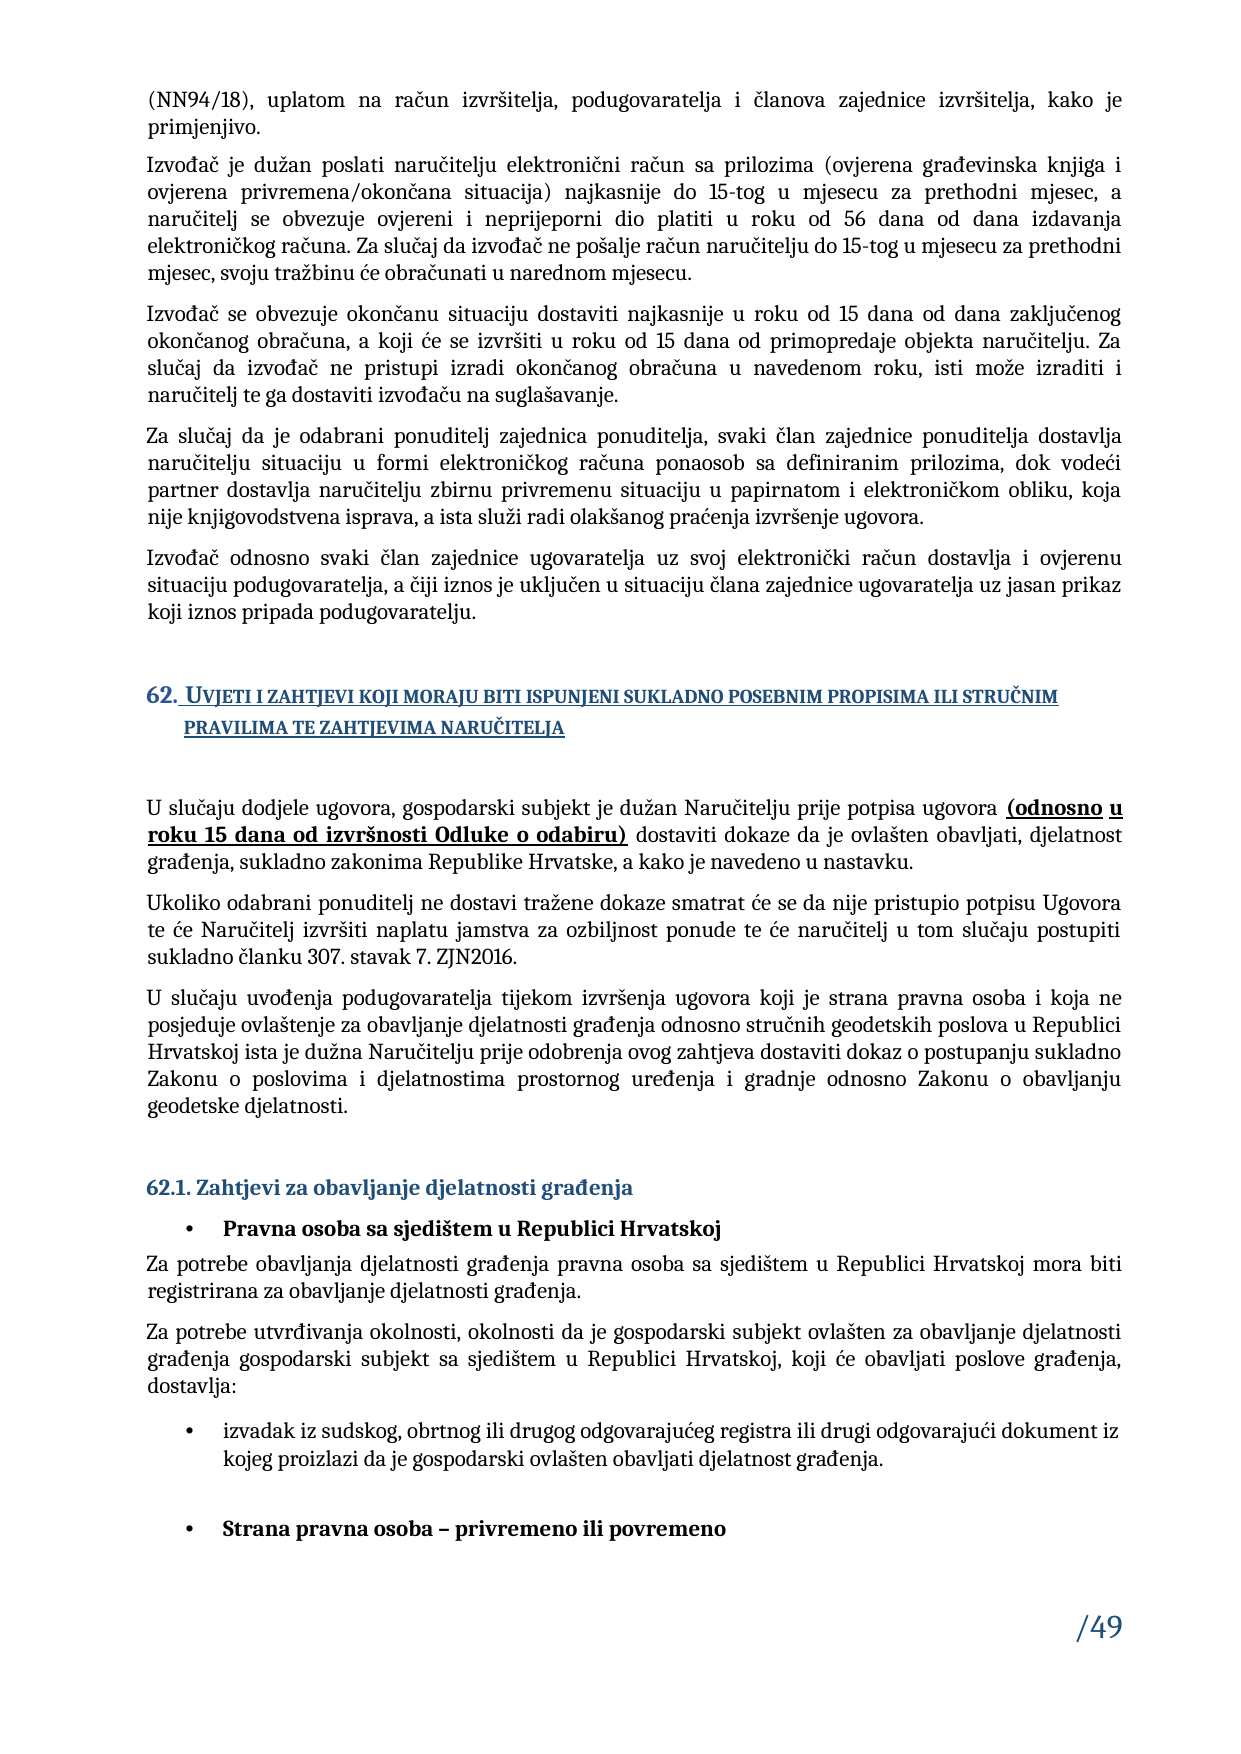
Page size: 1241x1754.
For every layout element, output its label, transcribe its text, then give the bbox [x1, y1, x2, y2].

text Za slučaj da je odabrani ponuditelj zajednica ponuditelja, svaki član zajednice ponuditelja dostavlja naručitelju situaciju u formi elektroničkog računa ponaosob sa definiranim prilozima, dok vodeći partner dostavlja naručitelju zbirnu privremenu situaciju u papirnatom i elektroničkom obliku, koja nije knjigovodstvena isprava, a ista služi radi olakšanog praćenja izvršenje ugovora. [146, 423, 1123, 531]
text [146, 86, 1123, 140]
list Strana pravna osoba – privremeno ili povremeno [185, 1514, 1123, 1542]
text Izvođač se obvezuje okončanu situaciju dostaviti najkasnije u roku od 15 dana od dana zaključenog okončanog obračuna, a koji će se izvršiti u roku od 15 dana od primopredaje objekta naručitelju. Za slučaj da izvođač ne pristupi izradi okončanog obračuna u navedenom roku, isti može izraditi i naručitelj te ga dostaviti izvođaču na suglašavanje. [146, 301, 1123, 408]
subtitle 62. UVJETI I ZAHTJEVI KOJI MORAJU BITI ISPUNJENI SUKLADNO POSEBNIM PROPISIMA ILI STRUČNIM PRAVILIMA TE ZAHTJEVIMA NARUČITELJA [146, 681, 1127, 741]
text Ukoliko odabrani ponuditelj ne dostavi tražene dokaze smatrat će se da nije pristupio potpisu Ugovora te će Naručitelj izvršiti naplatu jamstva za ozbiljnost ponude te će naručitelj u tom slučaju postupiti sukladno članku 307. stavak 7. ZJN2016. [146, 890, 1123, 970]
text Za potrebe obavljanja djelatnosti građenja pravna osoba sa sjedištem u Republici Hrvatskoj mora biti registrirana za obavljanje djelatnosti građenja. [146, 1251, 1123, 1304]
text U slučaju dodjele ugovora, gospodarski subjekt je dužan Naručitelju prije potpisa ugovora (odnosno u roku 15 dana od izvršnosti Odluke o odabiru) dostaviti dokaze da je ovlašten obavljati, djelatnost građenja, sukladno zakonima Republike Hrvatske, a kako je navedeno u nastavku. [146, 795, 1123, 876]
list Pravna osoba sa sjedištem u Republici Hrvatskoj [185, 1215, 1123, 1242]
text U slučaju uvođenja podugovaratelja tijekom izvršenja ugovora koji je strana pravna osoba i koja ne posjeduje ovlaštenje za obavljanje djelatnosti građenja odnosno stručnih geodetskih poslova u Republici Hrvatskoj ista je dužna Naručitelju prije odobrenja ovog zahtjeva dostaviti dokaz o postupanju sukladno Zakonu o poslovima i djelatnostima prostornog uređenja i gradnje odnosno Zakonu o obavljanju geodetske djelatnosti. [146, 985, 1123, 1119]
text Izvođač je dužan poslati naručitelju elektronični račun sa prilozima (ovjerena građevinska knjiga i ovjerena privremena/okončana situacija) najkasnije do 15-tog u mjesecu za prethodni mjesec, a naručitelj se obvezuje ovjereni i neprijeporni dio platiti u roku od 56 dana od dana izdavanja elektroničkog računa. Za slučaj da izvođač ne pošalje račun naručitelju do 15-tog u mjesecu za prethodni mjesec, svoju tražbinu će obračunati u narednom mjesecu. [146, 152, 1123, 287]
list izvadak iz sudskog, obrtnog ili drugog odgovarajućeg registra ili drugi odgovarajući dokument iz kojeg proizlazi da je gospodarski ovlašten obavljati djelatnost građenja. [185, 1417, 1123, 1472]
subtitle 62.1. Zahtjevi za obavljanje djelatnosti građenja [146, 1174, 1127, 1201]
text Za potrebe utvrđivanja okolnosti, okolnosti da je gospodarski subjekt ovlašten za obavljanje djelatnosti građenja gospodarski subjekt sa sjedištem u Republici Hrvatskoj, koji će obavljati poslove građenja, dostavlja: [146, 1319, 1123, 1399]
text Izvođač odnosno svaki član zajednice ugovaratelja uz svoj elektronički račun dostavlja i ovjerenu situaciju podugovaratelja, a čiji iznos je uključen u situaciju člana zajednice ugovaratelja uz jasan prikaz koji iznos pripada podugovaratelju. [146, 545, 1123, 625]
